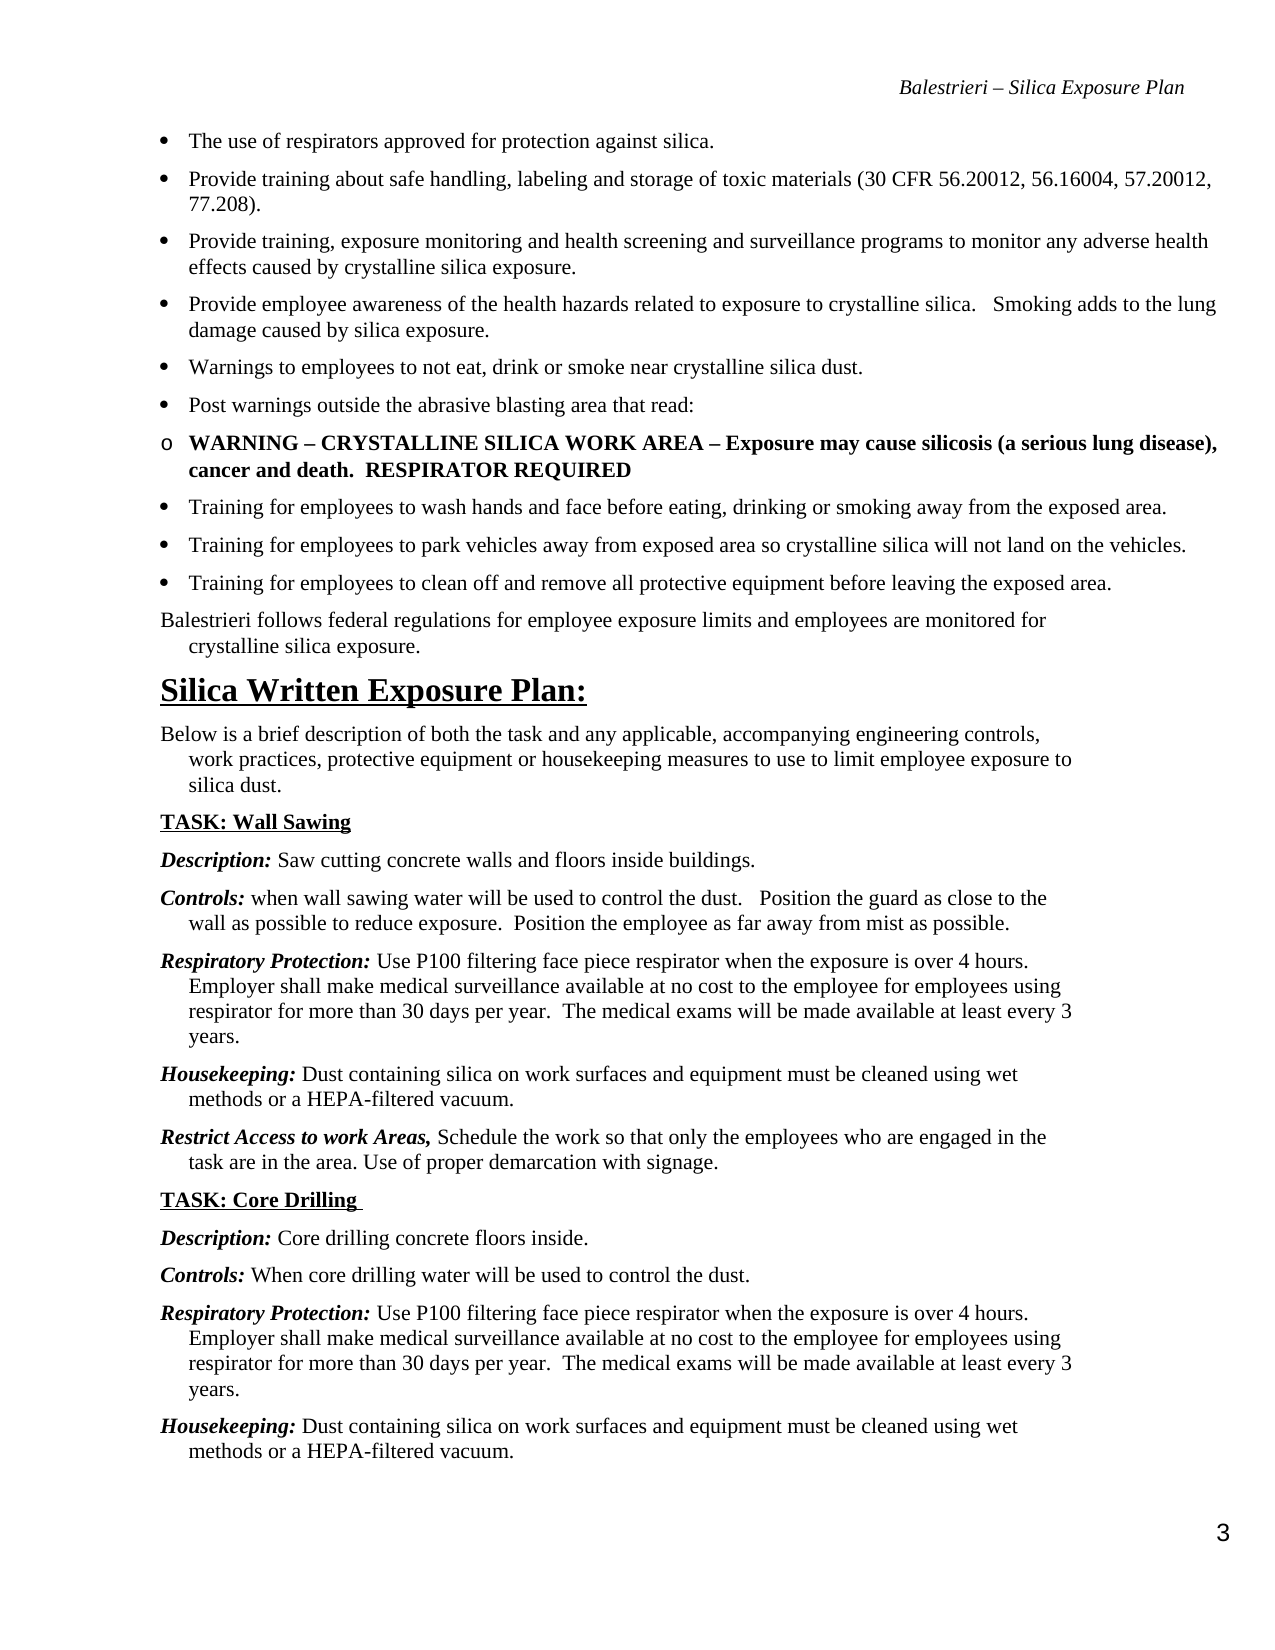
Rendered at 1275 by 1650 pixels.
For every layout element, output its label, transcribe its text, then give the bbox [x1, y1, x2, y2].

list Warnings to employees to not eat, drink or smoke near crystalline silica dust. [160, 354, 1230, 379]
text Housekeeping: Dust containing silica on work surfaces and equipment must be cleaned using wet methods or a HEPA-filtered vacuum. [160, 1413, 1080, 1464]
text Balestrieri follows federal regulations for employee exposure limits and employees are monitored for crystalline silica exposure. [160, 607, 1080, 658]
text Controls: when wall sawing water will be used to control the dust. Position the guard as close to the wall as possible to reduce exposure. Position the employee as far away from mist as possible. [160, 885, 1080, 935]
text Below is a brief description of both the task and any applicable, accompanying engineering controls, work practices, protective equipment or housekeeping measures to use to limit employee exposure to silica dust. [160, 721, 1080, 797]
text Restrict Access to work Areas, Schedule the work so that only the employees who are engaged in the task are in the area. Use of proper demarcation with signage. [160, 1124, 1080, 1174]
list Provide training about safe handling, labeling and storage of toxic materials (30 CFR 56.20012, 56.16004, 57.20012, 77.208). [160, 166, 1230, 216]
list Provide training, exposure monitoring and health screening and surveillance programs to monitor any adverse health effects caused by crystalline silica exposure. [160, 228, 1230, 279]
text Silica Written Exposure Plan: [160, 670, 1080, 709]
text Description: Core drilling concrete floors inside. [160, 1224, 1080, 1250]
list Provide employee awareness of the health hazards related to exposure to crystalline silica. Smoking adds to the lung damage caused by silica exposure. [160, 291, 1230, 342]
text Housekeeping: Dust containing silica on work surfaces and equipment must be cleaned using wet methods or a HEPA-filtered vacuum. [160, 1061, 1080, 1111]
list Training for employees to park vehicles away from exposed area so crystalline silica will not land on the vehicles. [160, 532, 1230, 557]
list Post warnings outside the abrasive blasting area that read: [160, 392, 1230, 417]
list The use of respirators approved for protection against silica. [160, 128, 1230, 153]
text Description: Saw cutting concrete walls and floors inside buildings. [160, 847, 1080, 872]
list WARNING – CRYSTALLINE SILICA WORK AREA – Exposure may cause silicosis (a serious lung disease), cancer and death. RESPIRATOR REQUIRED [160, 430, 1230, 482]
text Controls: When core drilling water will be used to control the dust. [160, 1262, 1080, 1287]
list Training for employees to wash hands and face before eating, drinking or smoking away from the exposed area. [160, 494, 1230, 519]
list Training for employees to clean off and remove all protective equipment before leaving the exposed area. [160, 570, 1230, 595]
text TASK: Core Drilling [160, 1187, 1080, 1212]
text TASK: Wall Sawing [160, 809, 1080, 834]
